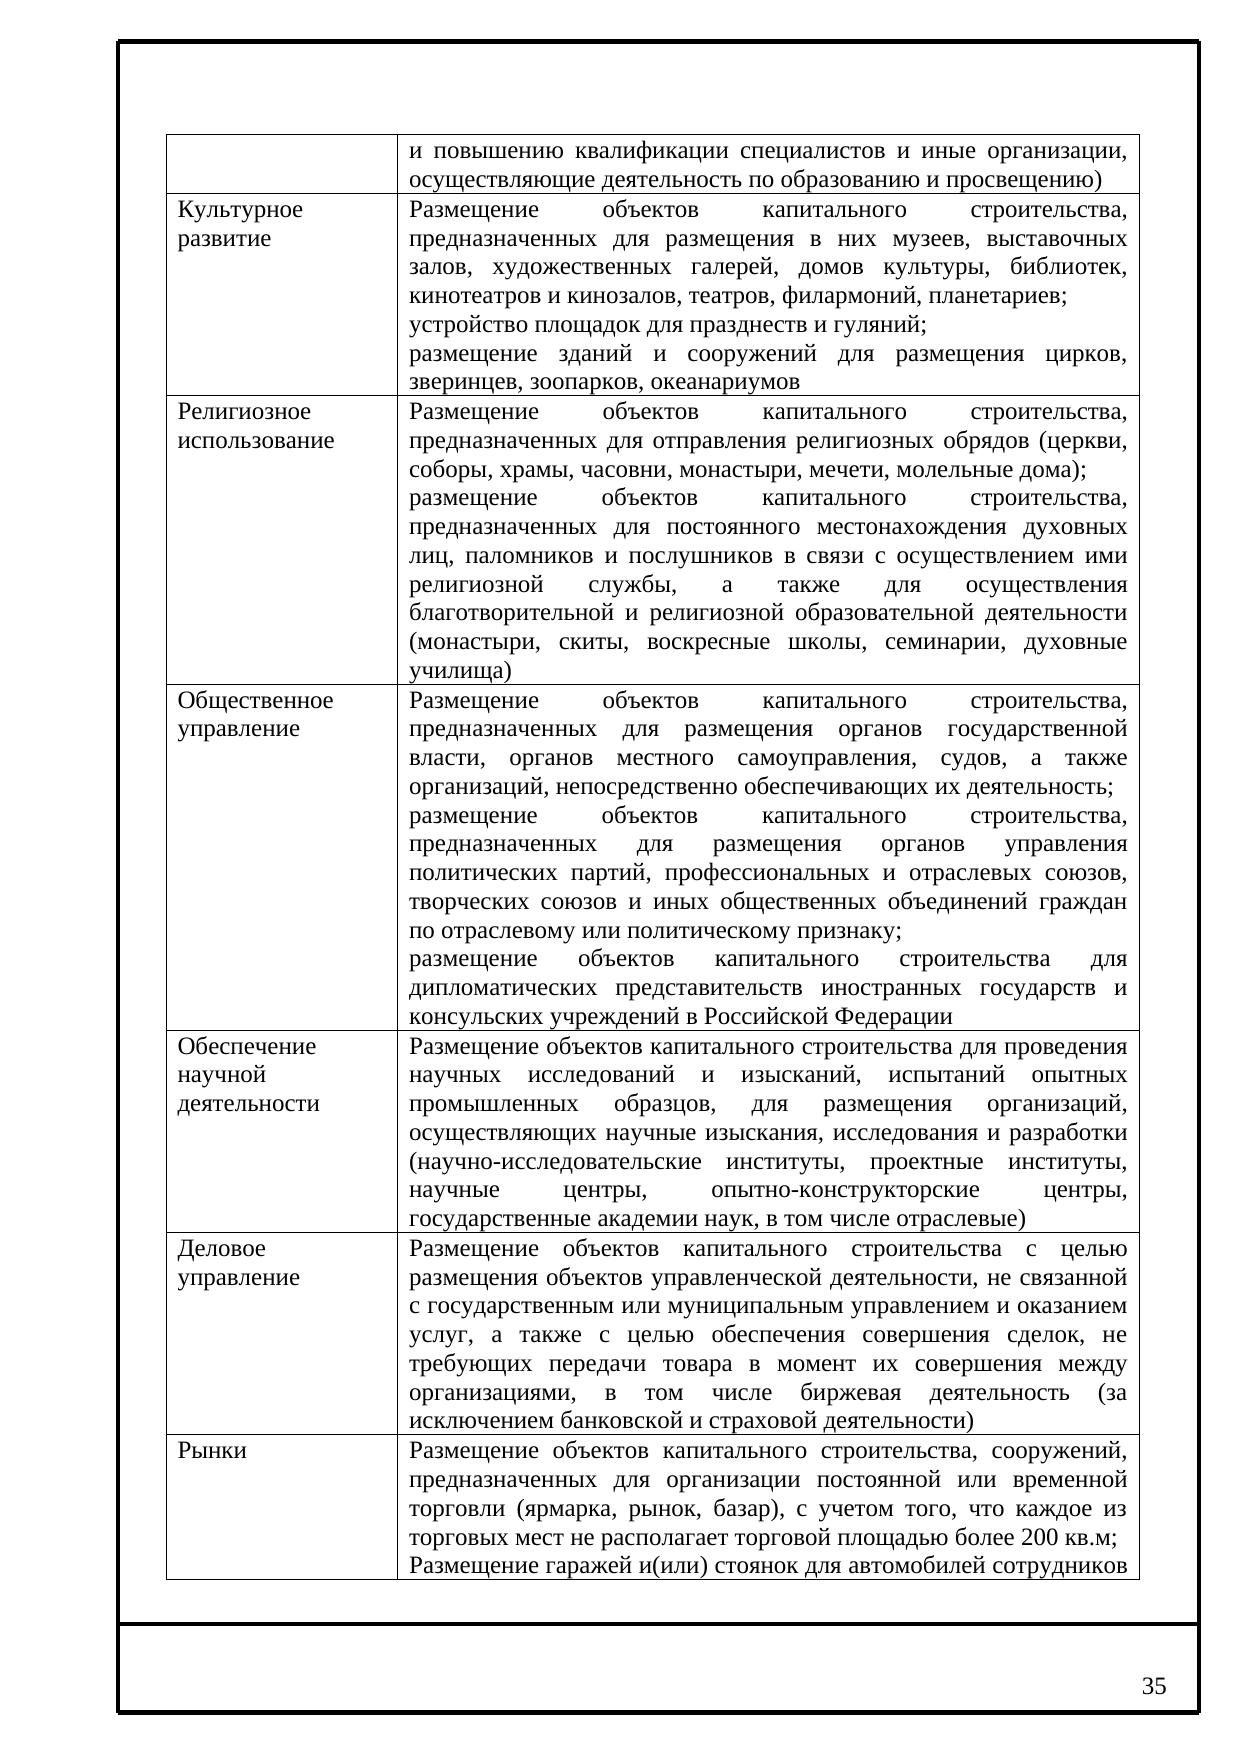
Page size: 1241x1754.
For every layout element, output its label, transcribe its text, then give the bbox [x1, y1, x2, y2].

table_cell Рынки [167, 1435, 397, 1579]
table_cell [167, 135, 397, 193]
table_cell Размещение объектов капитального строительства для проведения научных исследований и изысканий, испытаний опытных промышленных образцов, для размещения организаций, осуществляющих научные изыскания, исследования и разработки (научно-исследовательские институты, проектные институты, научные центры, опытно-конструкторские центры, государственные академии наук, в том числе отраслевые) [398, 1031, 1139, 1232]
table_cell Общественное управление [167, 685, 397, 1030]
table_cell Размещение объектов капитального строительства, предназначенных для размещения органов государственной власти, органов местного самоуправления, судов, а также организаций, непосредственно обеспечивающих их деятельность; размещение объектов капитального строительства, предназначенных для размещения органов управления политических партий, профессиональных и отраслевых союзов, творческих союзов и иных общественных объединений граждан по отраслевому или политическому признаку; размещение объектов капитального строительства для дипломатических представительств иностранных государств и консульских учреждений в Российской Федерации [398, 685, 1139, 1030]
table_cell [398, 1435, 1139, 1579]
table_cell Размещение объектов капитального строительства, предназначенных для размещения в них музеев, выставочных залов, художественных галерей, домов культуры, библиотек, кинотеатров и кинозалов, театров, филармоний, планетариев; устройство площадок для празднеств и гуляний; размещение зданий и сооружений для размещения цирков, зверинцев, зоопарков, океанариумов [398, 194, 1139, 395]
table_cell Религиозное использование [167, 396, 397, 684]
table_cell Деловое управление [167, 1233, 397, 1434]
table_cell Размещение объектов капитального строительства, предназначенных для отправления религиозных обрядов (церкви, соборы, храмы, часовни, монастыри, мечети, молельные дома); размещение объектов капитального строительства, предназначенных для постоянного местонахождения духовных лиц, паломников и послушников в связи с осуществлением ими религиозной службы, а также для осуществления благотворительной и религиозной образовательной деятельности (монастыри, скиты, воскресные школы, семинарии, духовные училища) [398, 396, 1139, 684]
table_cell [398, 135, 1139, 193]
table_cell Культурное развитие [167, 194, 397, 395]
table_cell Размещение объектов капитального строительства с целью размещения объектов управленческой деятельности, не связанной с государственным или муниципальным управлением и оказанием услуг, а также с целью обеспечения совершения сделок, не требующих передачи товара в момент их совершения между организациями, в том числе биржевая деятельность (за исключением банковской и страховой деятельности) [398, 1233, 1139, 1434]
table_cell Обеспечение научной деятельности [167, 1031, 397, 1232]
